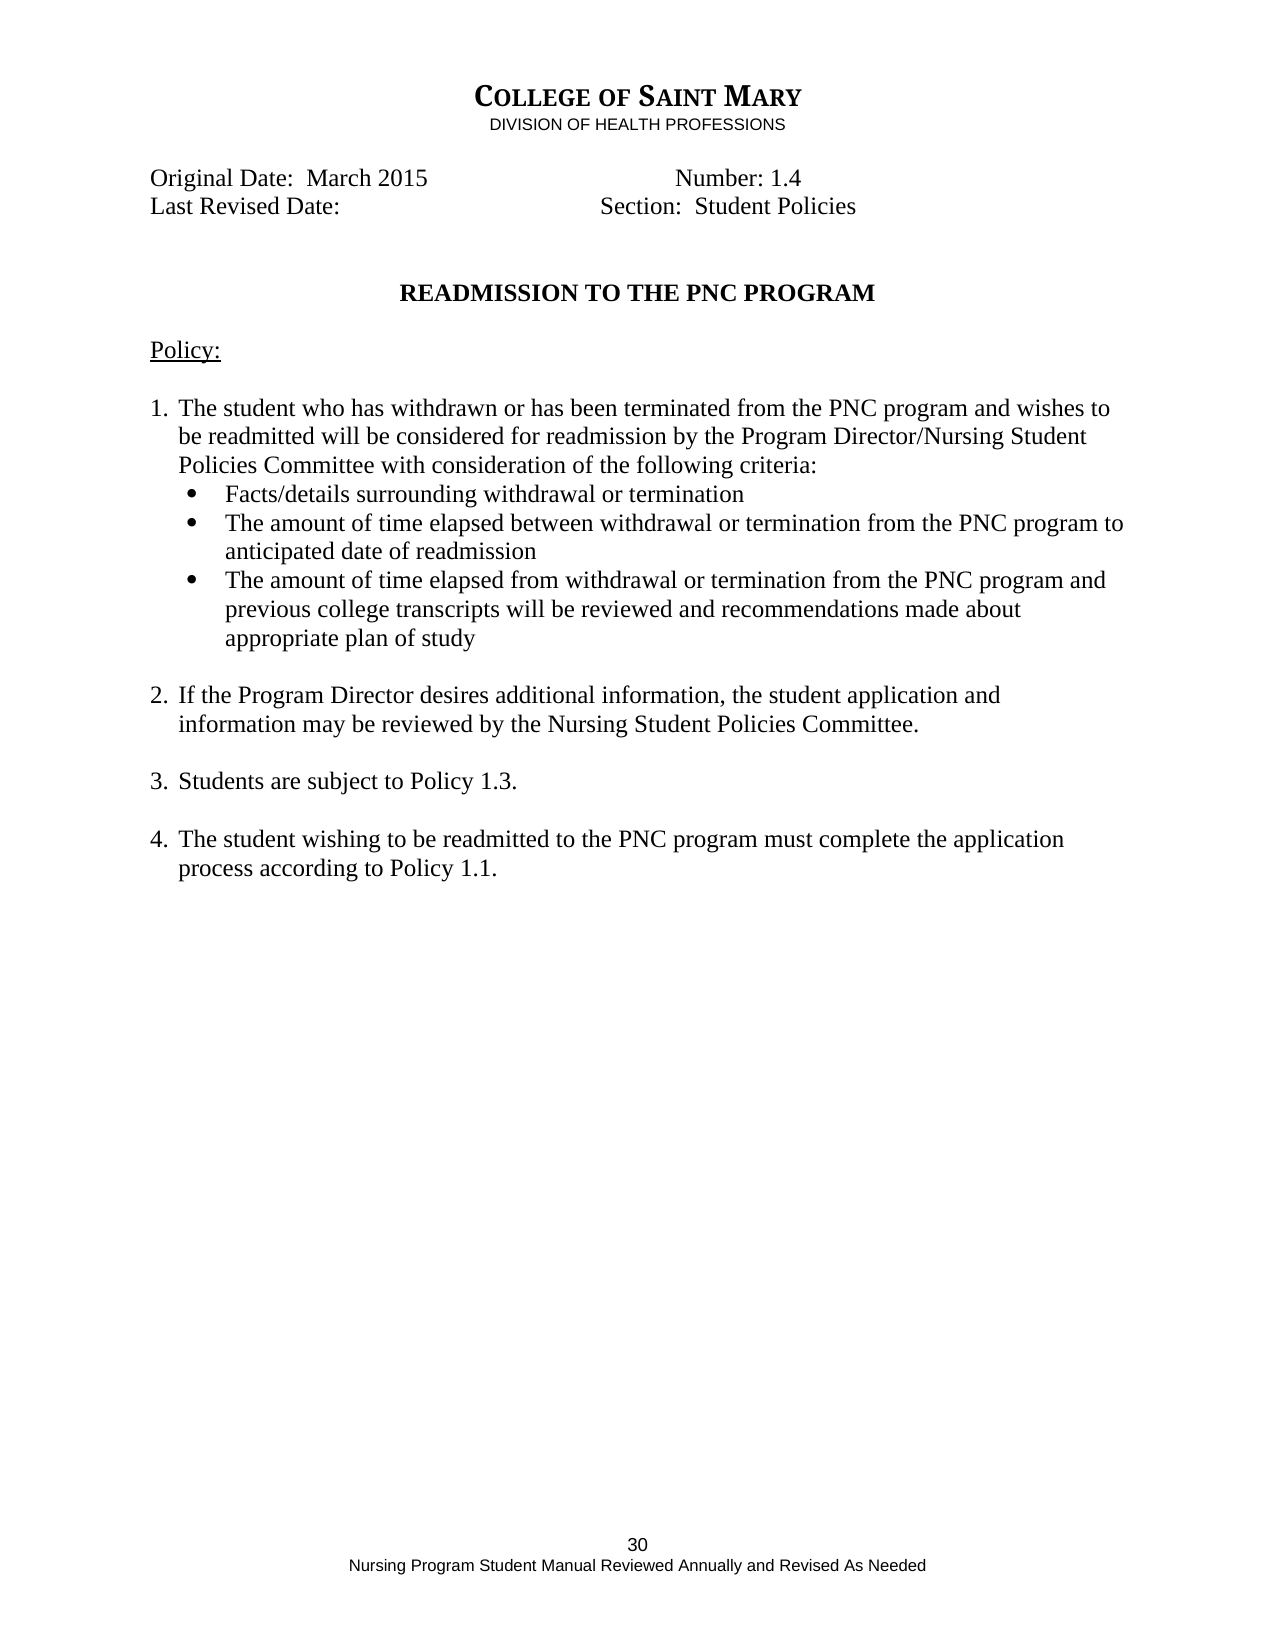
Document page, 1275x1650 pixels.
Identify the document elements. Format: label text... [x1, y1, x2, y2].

list The student wishing to be readmitted to the PNC program must complete the application process according to Policy 1.1. [150, 824, 1125, 881]
list The student who has withdrawn or has been terminated from the PNC program and wishes to be readmitted will be considered for readmission by the Program Director/Nursing Student Policies Committee with consideration of the following criteria: [150, 393, 1125, 479]
text Policy: [150, 335, 1125, 364]
text Original Date: March 2015 Number: 1.4 [150, 163, 1125, 191]
list Students are subject to Policy 1.3. [150, 766, 1125, 795]
subtitle READMISSION TO THE PNC PROGRAM [150, 278, 1125, 306]
list The amount of time elapsed from withdrawal or termination from the PNC program and previous college transcripts will be reviewed and recommendations made about appropriate plan of study [187, 565, 1125, 651]
text Last Revised Date: Section: Student Policies [150, 191, 1125, 220]
list The amount of time elapsed between withdrawal or termination from the PNC program to anticipated date of readmission [187, 508, 1125, 565]
list If the Program Director desires additional information, the student application and information may be reviewed by the Nursing Student Policies Committee. [150, 680, 1125, 738]
list Facts/details surrounding withdrawal or termination [187, 479, 1125, 508]
